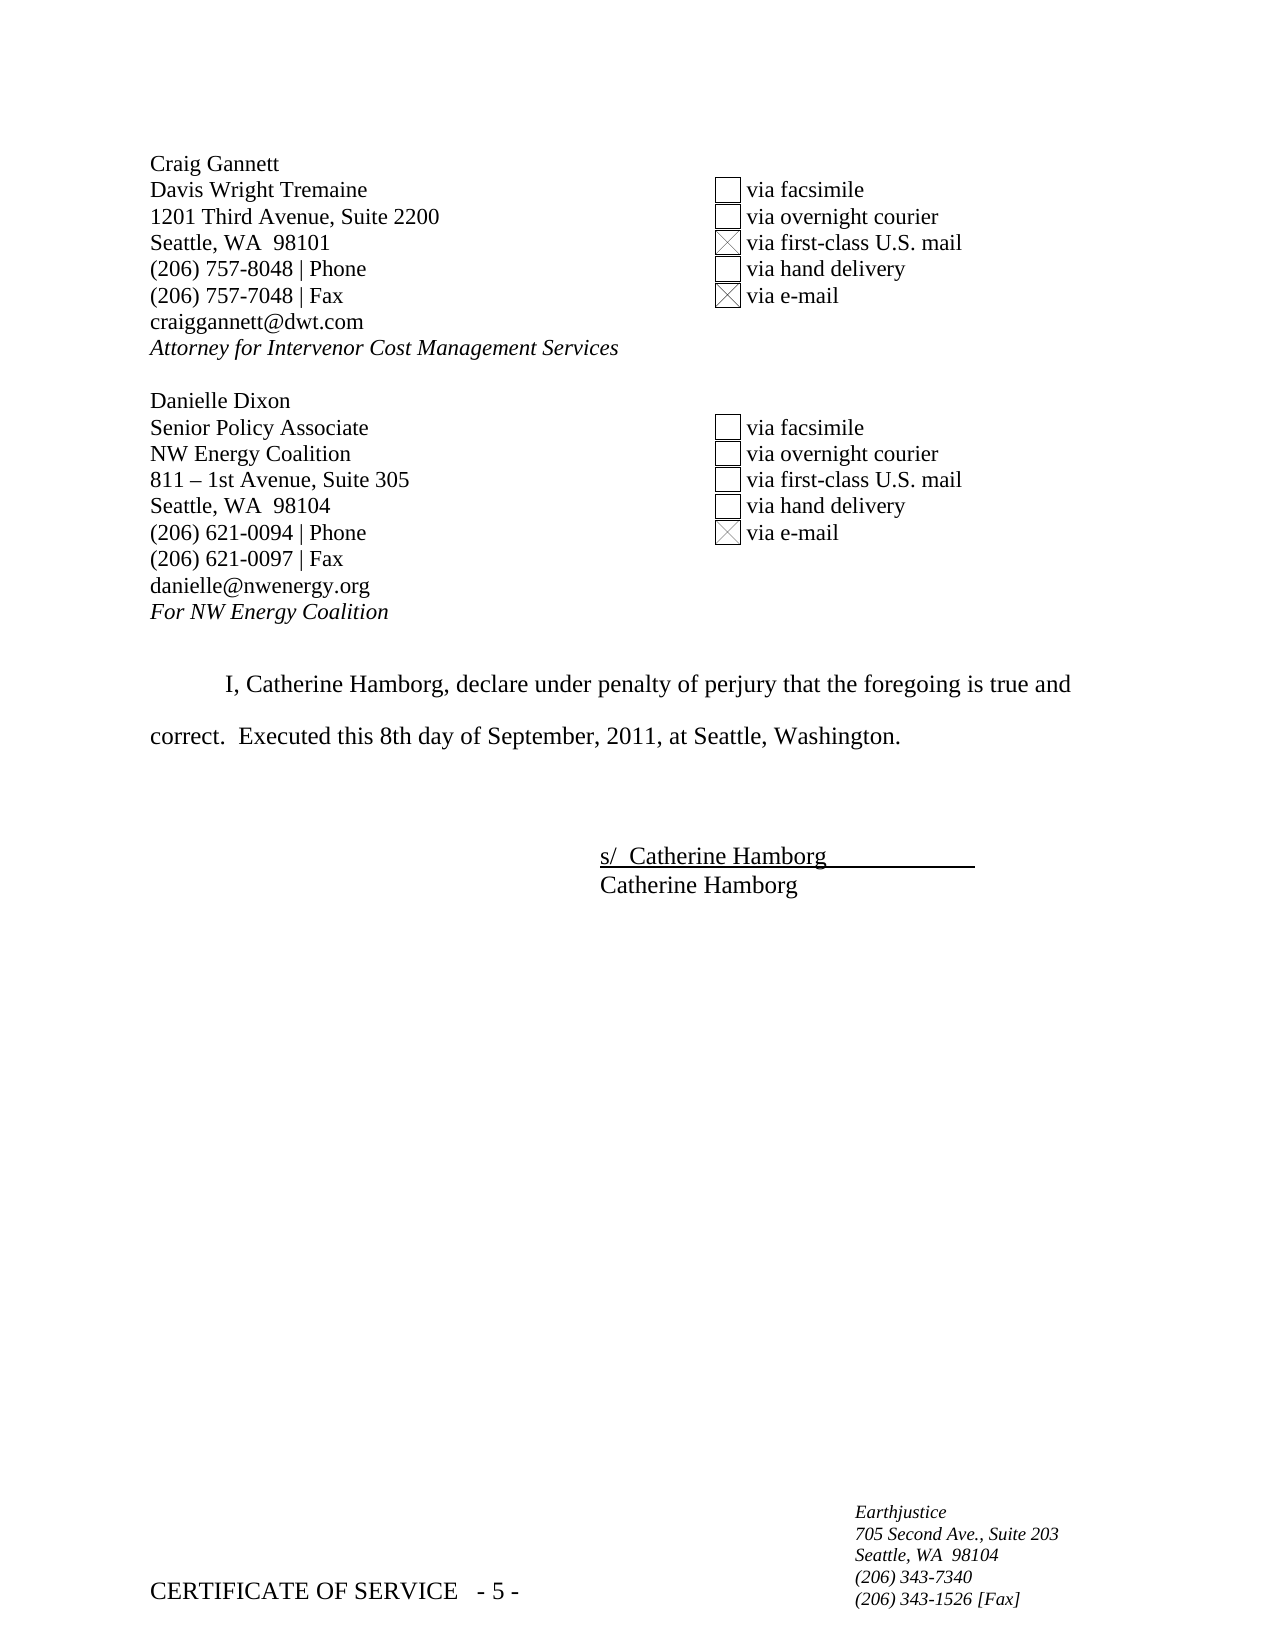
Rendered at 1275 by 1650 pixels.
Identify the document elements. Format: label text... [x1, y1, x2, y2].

table_cell Danielle Dixon Senior Policy Associate NW Energy Coalition 811 – 1st Avenue, Suite 305 Seattle, WA 98104 (206) 621-0094 | Phone (206) 621-0097 | Fax danielle@nwenergy.org For NW Energy Coalition [139, 387, 703, 651]
text s/ Catherine Hamborg [600, 841, 1125, 870]
table_cell via facsimile via overnight courier via first-class mail via hand delivery via e-mail [703, 387, 1136, 651]
text I, Catherine Hamborg, declare under penalty of perjury that the foregoing is true and correct. Executed this 8th day of September, 2011, at Seattle, Washington. [150, 651, 1125, 755]
table_cell Craig Gannett Davis Wright Tremaine 1201 Third Avenue, Suite 2200 Seattle, WA 98101 (206) 757-8048 | Phone (206) 757-7048 | Fax craiggannett@dwt.com Attorney for Intervenor Cost Management Services [139, 150, 703, 387]
text Catherine Hamborg [600, 870, 1125, 899]
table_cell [703, 150, 1136, 387]
